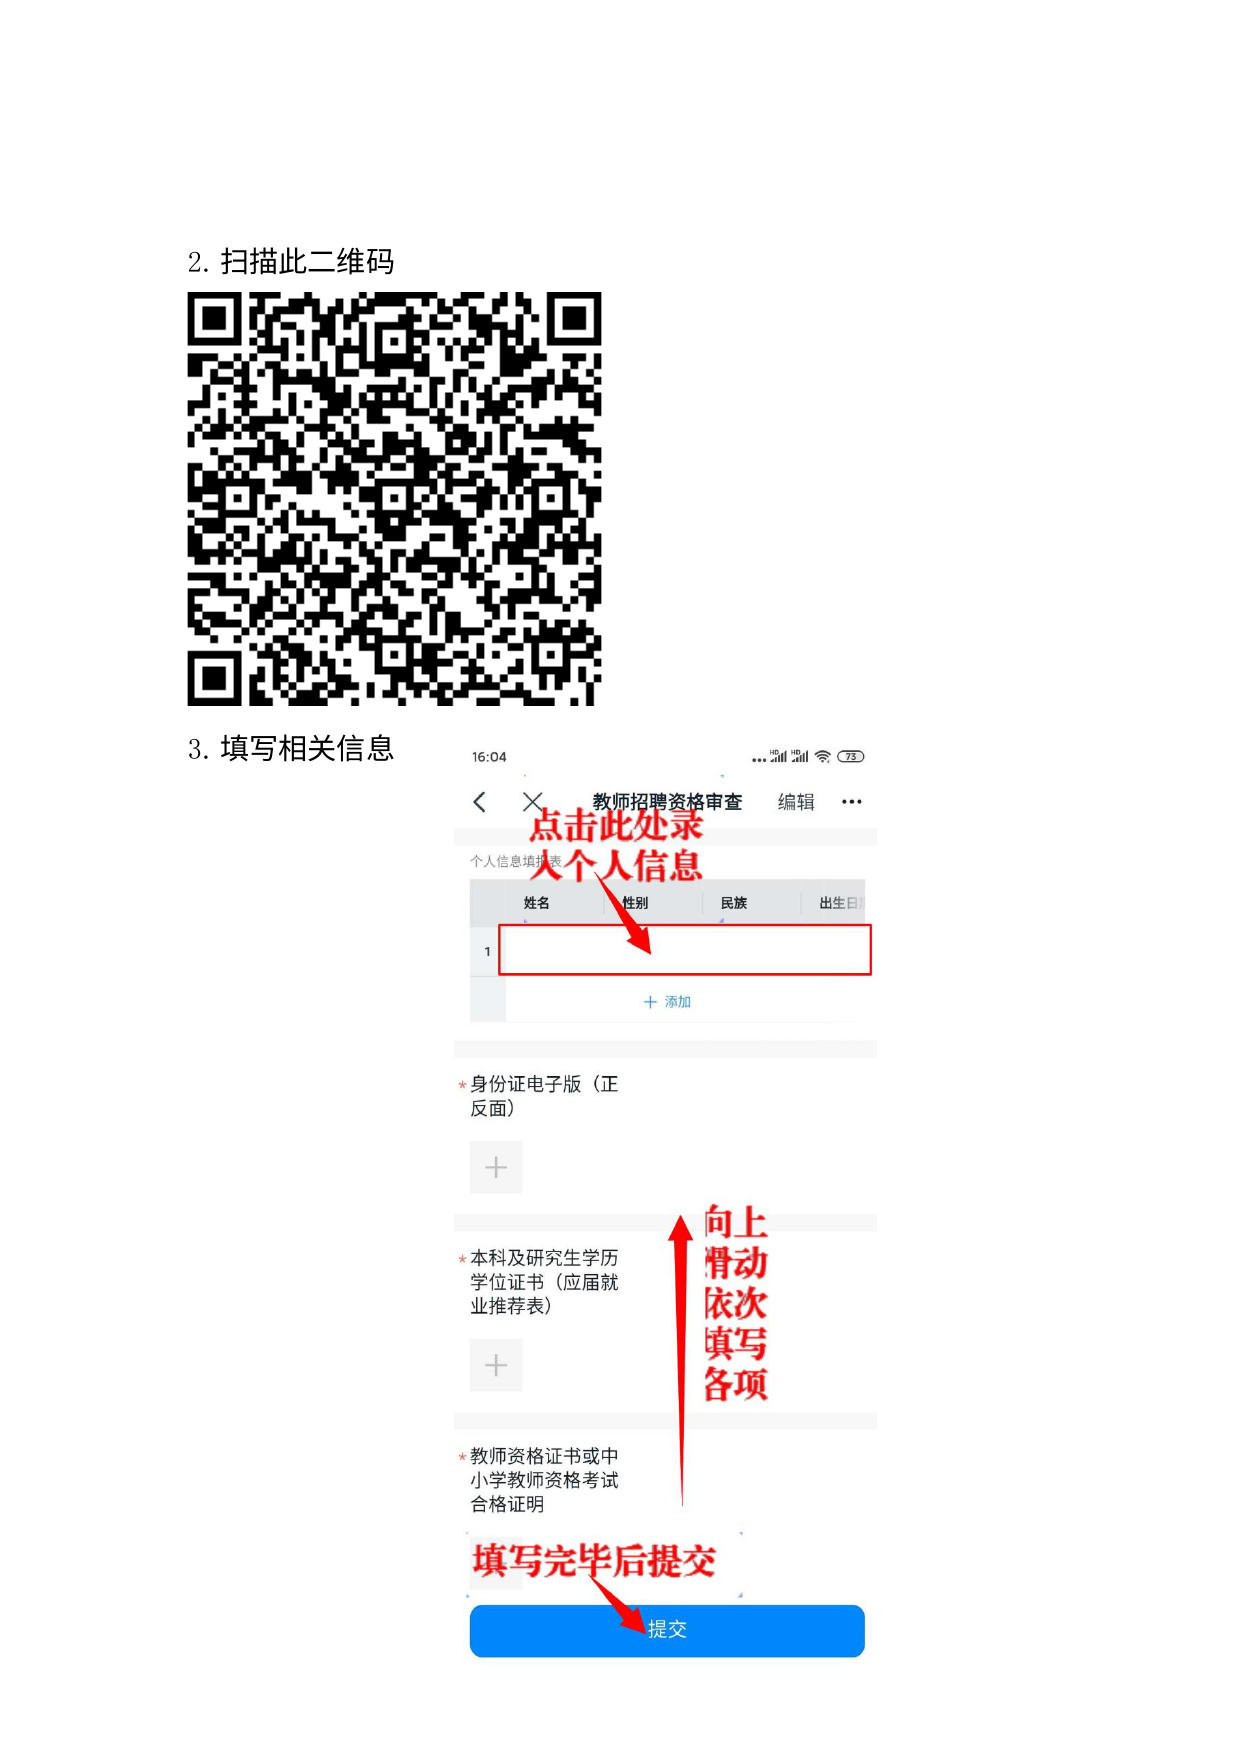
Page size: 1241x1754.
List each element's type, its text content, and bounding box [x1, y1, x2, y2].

picture [187, 292, 602, 706]
picture [452, 737, 877, 1664]
list 扫描此二维码 [187, 227, 1053, 292]
list 填写相关信息 [187, 714, 1053, 779]
